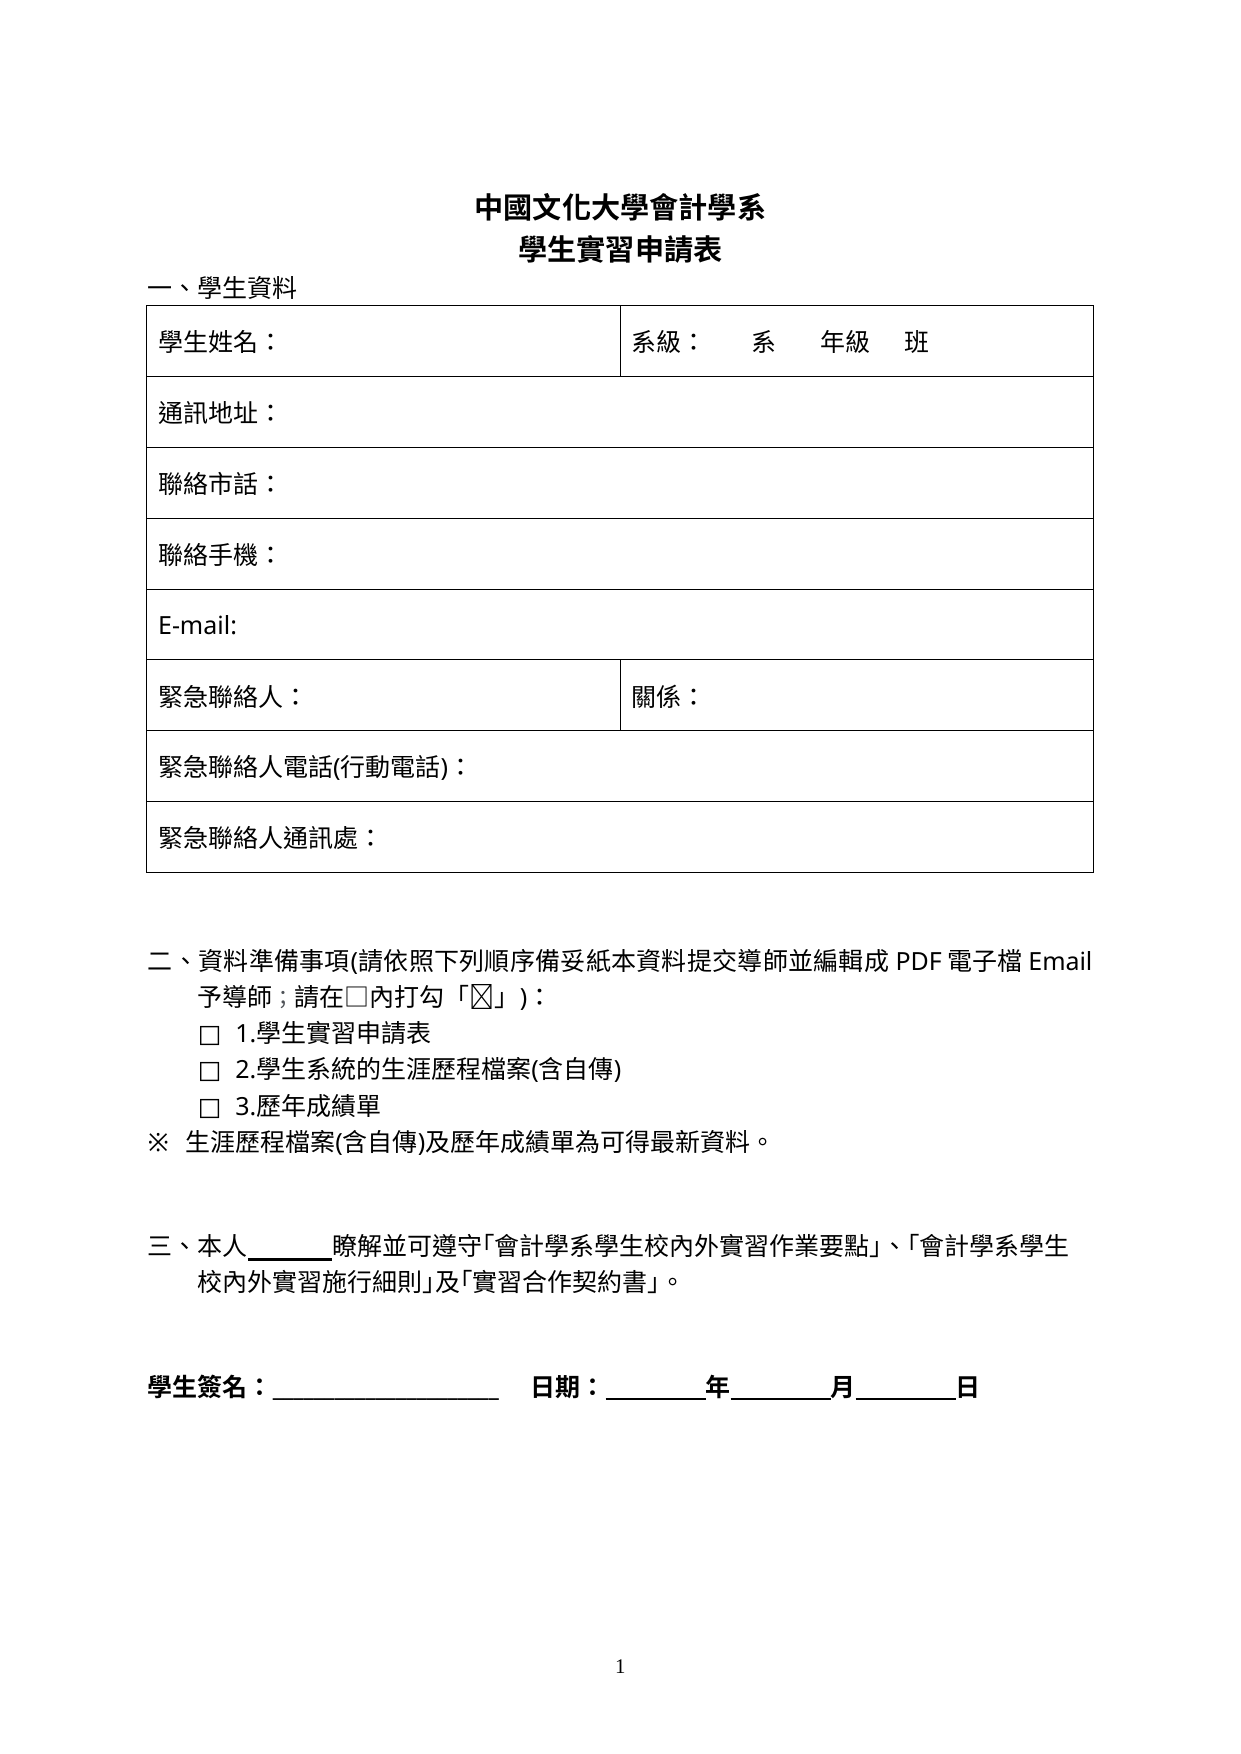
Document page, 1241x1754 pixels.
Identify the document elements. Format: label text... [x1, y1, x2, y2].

table_cell 聯絡市話： [147, 448, 1093, 518]
text 一、學生資料 [148, 269, 1092, 305]
table_cell 緊急聯絡人通訊處： [147, 802, 1093, 872]
table_cell 緊急聯絡人： [147, 660, 620, 730]
text 中國文化大學會計學系 [148, 184, 1092, 227]
list 1.學生實習申請表 [198, 1013, 1092, 1050]
table_cell 通訊地址： [147, 377, 1093, 447]
table_cell 緊急聯絡人電話(行動電話)： [147, 731, 1093, 801]
table_header 學生姓名： [147, 306, 620, 376]
list 2.學生系統的生涯歷程檔案(含自傳) [198, 1050, 1092, 1086]
table_cell 關係： [621, 660, 1093, 730]
table_cell 聯絡手機： [147, 519, 1093, 588]
text 三、本人 瞭解並可遵守｢會計學系學生校內外實習作業要點｣、｢會計學系學生校內外實習施行細則｣及｢實習合作契約書｣。 [148, 1227, 1092, 1299]
table_cell E-mail: [147, 590, 1093, 659]
list 3.歷年成績單 [198, 1086, 1092, 1122]
text 二、資料準備事項(請依照下列順序備妥紙本資料提交導師並編輯成PDF電子檔Email予導師；請在□內打勾「」)： [148, 941, 1092, 1013]
table_header 系級： 系 年級 班 [621, 306, 1093, 376]
text 學生簽名：______________________ 日期： 年 月 日 [148, 1367, 1092, 1403]
list 生涯歷程檔案(含自傳)及歷年成績單為可得最新資料。 [148, 1122, 1092, 1158]
text 學生實習申請表 [148, 227, 1092, 269]
